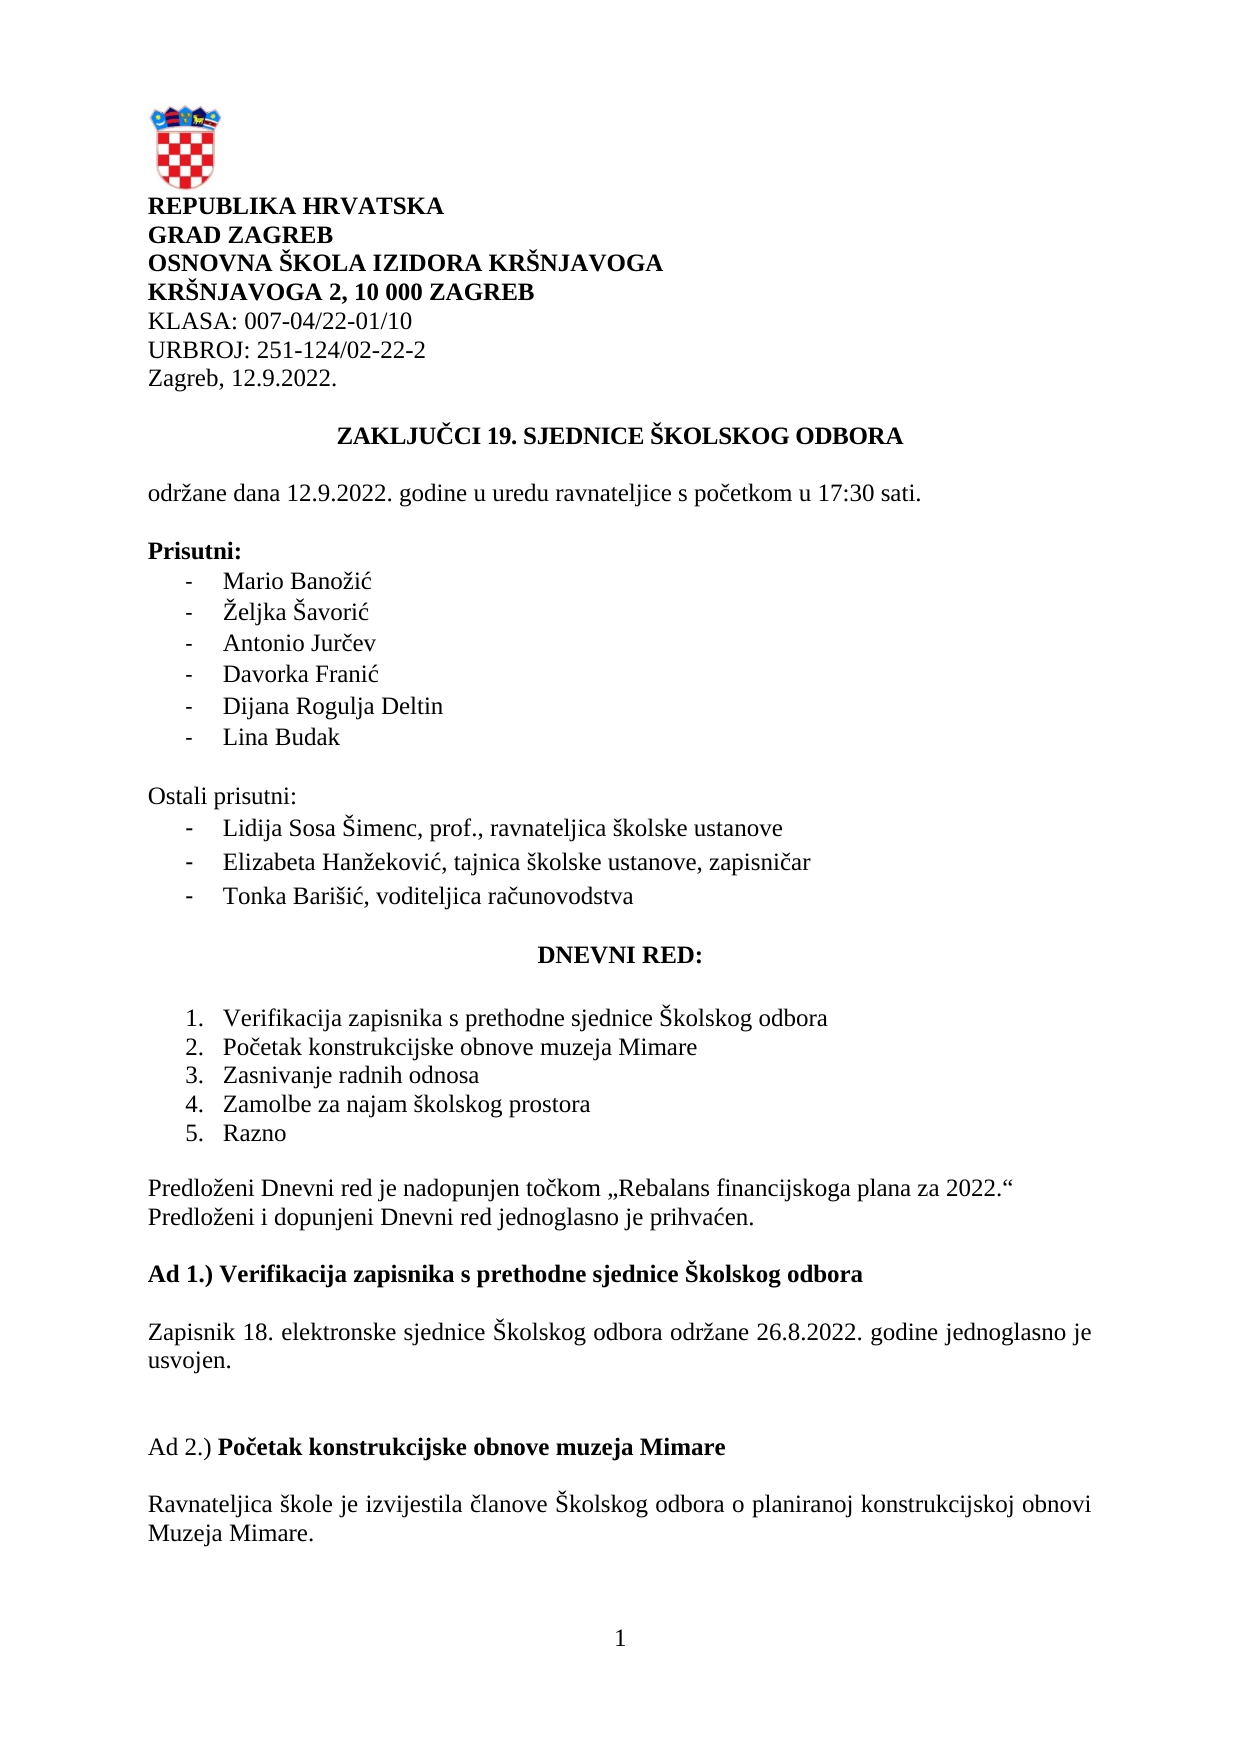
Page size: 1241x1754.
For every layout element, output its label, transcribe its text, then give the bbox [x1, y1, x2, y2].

list Dijana Rogulja Deltin [185, 690, 1093, 721]
text Zagreb, 12.9.2022. [148, 363, 1093, 392]
text Prisutni: [148, 536, 1093, 565]
list Davorka Franić [185, 658, 1093, 690]
text REPUBLIKA HRVATSKA [148, 191, 1093, 220]
text DNEVNI RED: [148, 941, 1093, 969]
text Predloženi Dnevni red je nadopunjen točkom „Rebalans financijskoga plana za 2022.“ [148, 1173, 1093, 1202]
text URBROJ: 251-124/02-22-2 [148, 335, 1093, 363]
list Razno [185, 1118, 1093, 1147]
text KLASA: 007-04/22-01/10 [148, 306, 1093, 335]
picture [147, 103, 225, 191]
list Elizabeta Hanžeković, tajnica školske ustanove, zapisničar [185, 844, 1093, 878]
list Zasnivanje radnih odnosa [185, 1060, 1093, 1089]
text Predloženi i dopunjeni Dnevni red jednoglasno je prihvaćen. [148, 1202, 1093, 1231]
list Mario Banožić [185, 565, 1093, 596]
text KRŠNJAVOGA 2, 10 000 ZAGREB [148, 277, 1093, 306]
list Lina Budak [185, 721, 1093, 752]
list Zamolbe za najam školskog prostora [185, 1089, 1093, 1118]
text GRAD ZAGREB [148, 220, 1093, 248]
list Antonio Jurčev [185, 627, 1093, 658]
text OSNOVNA ŠKOLA IZIDORA KRŠNJAVOGA [148, 248, 1093, 277]
list Verifikacija zapisnika s prethodne sjednice Školskog odbora [185, 1003, 1093, 1032]
list Željka Šavorić [185, 596, 1093, 627]
text održane dana 12.9.2022. godine u uredu ravnateljice s početkom u 17:30 sati. [148, 478, 1093, 507]
text ZAKLJUČCI 19. SJEDNICE ŠKOLSKOG ODBORA [148, 421, 1093, 450]
list Lidija Sosa Šimenc, prof., ravnateljica školske ustanove [185, 810, 1093, 844]
text Ad 2.) Početak konstrukcijske obnove muzeja Mimare [148, 1432, 1093, 1461]
text Ravnateljica škole je izvijestila članove Školskog odbora o planiranoj konstrukcijskoj obnovi Muzeja Mimare. [148, 1489, 1093, 1547]
list Tonka Barišić, voditeljica računovodstva [185, 878, 1093, 912]
text Zapisnik 18. elektronske sjednice Školskog odbora održane 26.8.2022. godine jednoglasno je usvojen. [148, 1317, 1093, 1374]
text Ostali prisutni: [148, 781, 1093, 810]
text Ad 1.) Verifikacija zapisnika s prethodne sjednice Školskog odbora [148, 1259, 1093, 1288]
list Početak konstrukcijske obnove muzeja Mimare [185, 1032, 1093, 1060]
